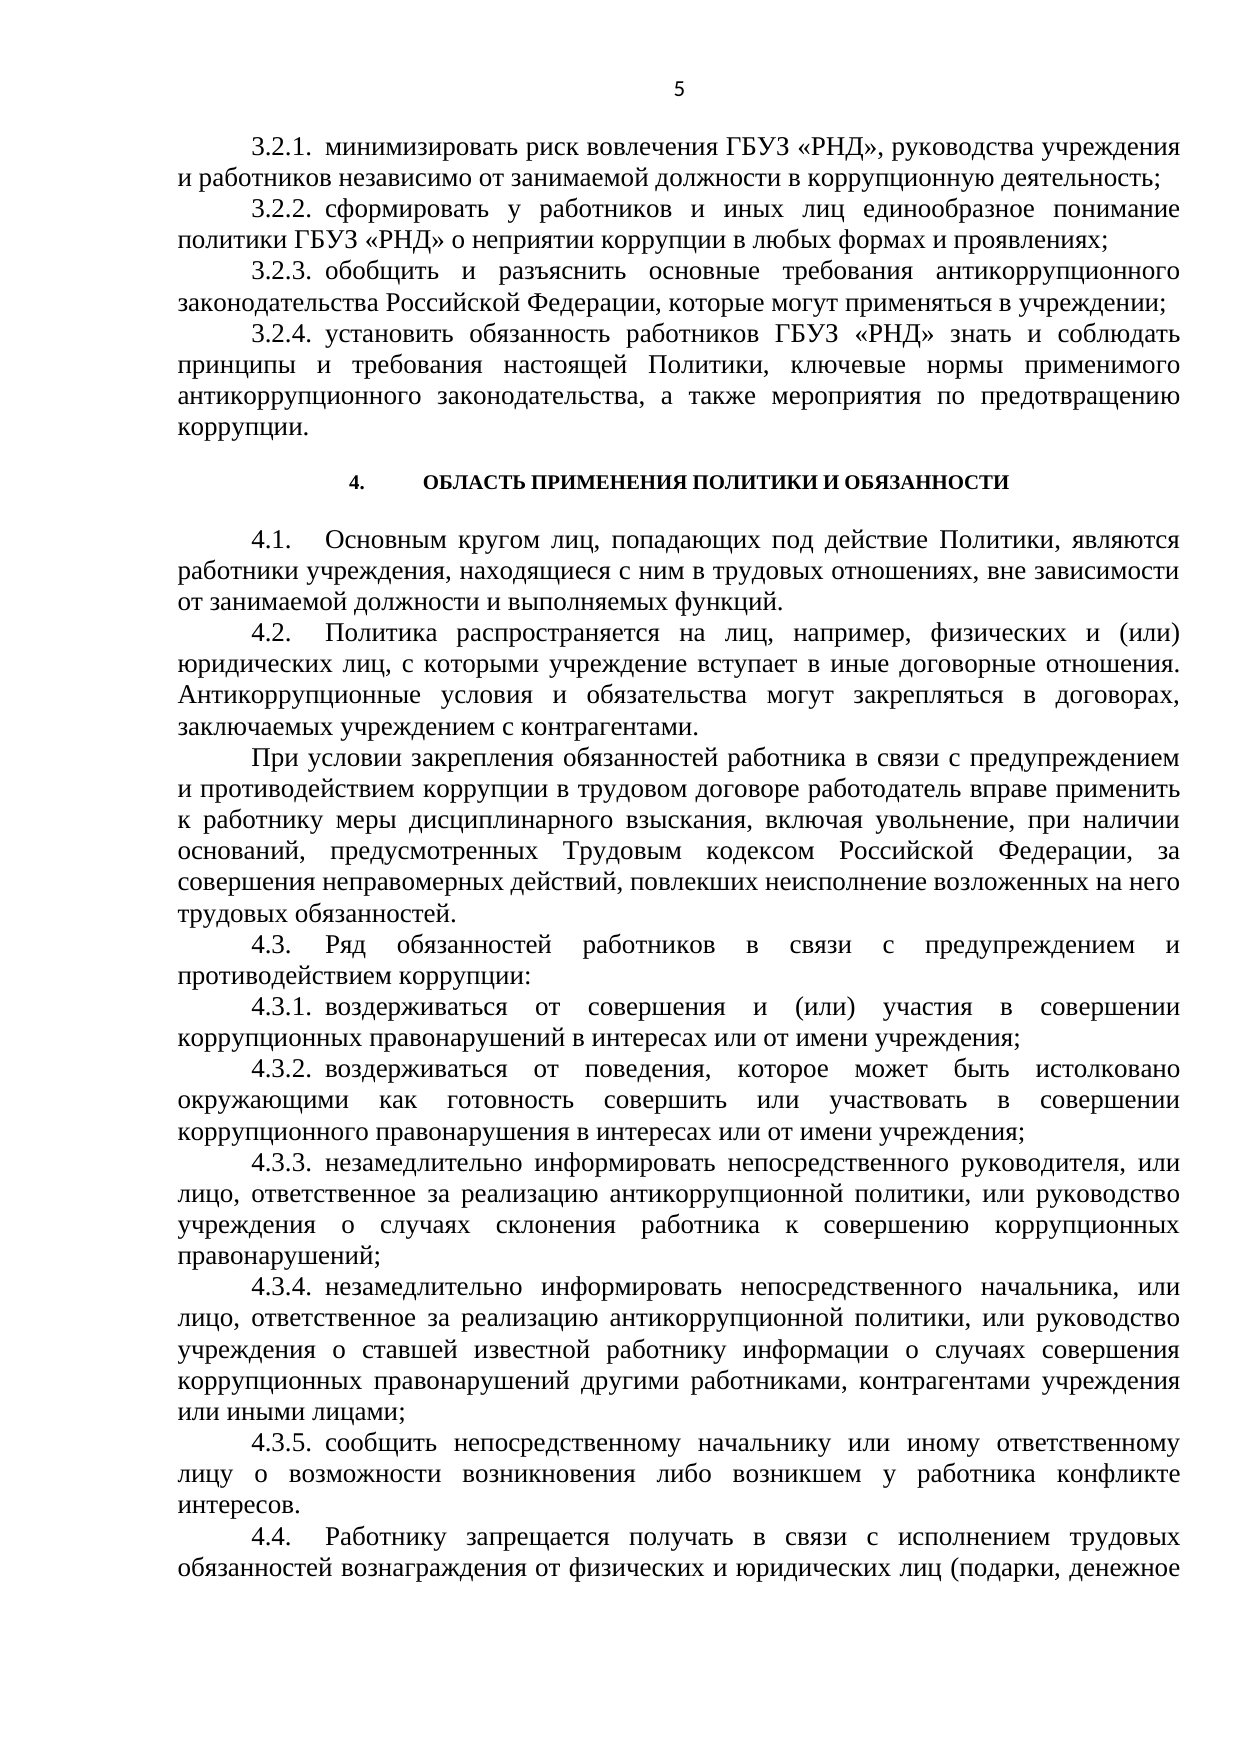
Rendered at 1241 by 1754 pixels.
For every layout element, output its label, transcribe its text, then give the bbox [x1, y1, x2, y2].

text 4. ОБЛАСТЬ ПРИМЕНЕНИЯ ПОЛИТИКИ И ОБЯЗАННОСТИ [177, 470, 1181, 494]
text 3.2.4. установить обязанность работников ГБУЗ «РНД» знать и соблюдать принципы и требования настоящей Политики, ключевые нормы применимого антикоррупционного законодательства, а также мероприятия по предотвращению коррупции. [177, 317, 1181, 441]
text 3.2.1. минимизировать риск вовлечения ГБУЗ «РНД», руководства учреждения и работников независимо от занимаемой должности в коррупционную деятельность; [177, 130, 1181, 192]
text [177, 1519, 1181, 1582]
text 4.3.4. незамедлительно информировать непосредственного начальника, или лицо, ответственное за реализацию антикоррупционной политики, или руководство учреждения о ставшей известной работнику информации о случаях совершения коррупционных правонарушений другими работниками, контрагентами учреждения или иными лицами; [177, 1270, 1181, 1426]
text 4.3.1. воздерживаться от совершения и (или) участия в совершении коррупционных правонарушений в интересах или от имени учреждения; [177, 990, 1181, 1052]
text 4.3. Ряд обязанностей работников в связи с предупреждением и противодействием коррупции: [177, 928, 1181, 990]
text 3.2.3. обобщить и разъяснить основные требования антикоррупционного законодательства Российской Федерации, которые могут применяться в учреждении; [177, 254, 1181, 317]
text 4.3.2. воздерживаться от поведения, которое может быть истолковано окружающими как готовность совершить или участвовать в совершении коррупционного правонарушения в интересах или от имени учреждения; [177, 1052, 1181, 1146]
text 4.1. Основным кругом лиц, попадающих под действие Политики, являются работники учреждения, находящиеся с ним в трудовых отношениях, вне зависимости от занимаемой должности и выполняемых функций. [177, 523, 1181, 616]
text 4.3.3. незамедлительно информировать непосредственного руководителя, или лицо, ответственное за реализацию антикоррупционной политики, или руководство учреждения о случаях склонения работника к совершению коррупционных правонарушений; [177, 1146, 1181, 1270]
text При условии закрепления обязанностей работника в связи с предупреждением и противодействием коррупции в трудовом договоре работодатель вправе применить к работнику меры дисциплинарного взыскания, включая увольнение, при наличии оснований, предусмотренных Трудовым кодексом Российской Федерации, за совершения неправомерных действий, повлекших неисполнение возложенных на него трудовых обязанностей. [177, 741, 1181, 928]
text 4.3.5. сообщить непосредственному начальнику или иному ответственному лицу о возможности возникновения либо возникшем у работника конфликте интересов. [177, 1426, 1181, 1519]
text 4.2. Политика распространяется на лиц, например, физических и (или) юридических лиц, с которыми учреждение вступает в иные договорные отношения. Антикоррупционные условия и обязательства могут закрепляться в договорах, заключаемых учреждением с контрагентами. [177, 616, 1181, 741]
text 3.2.2. сформировать у работников и иных лиц единообразное понимание политики ГБУЗ «РНД» о неприятии коррупции в любых формах и проявлениях; [177, 192, 1181, 254]
